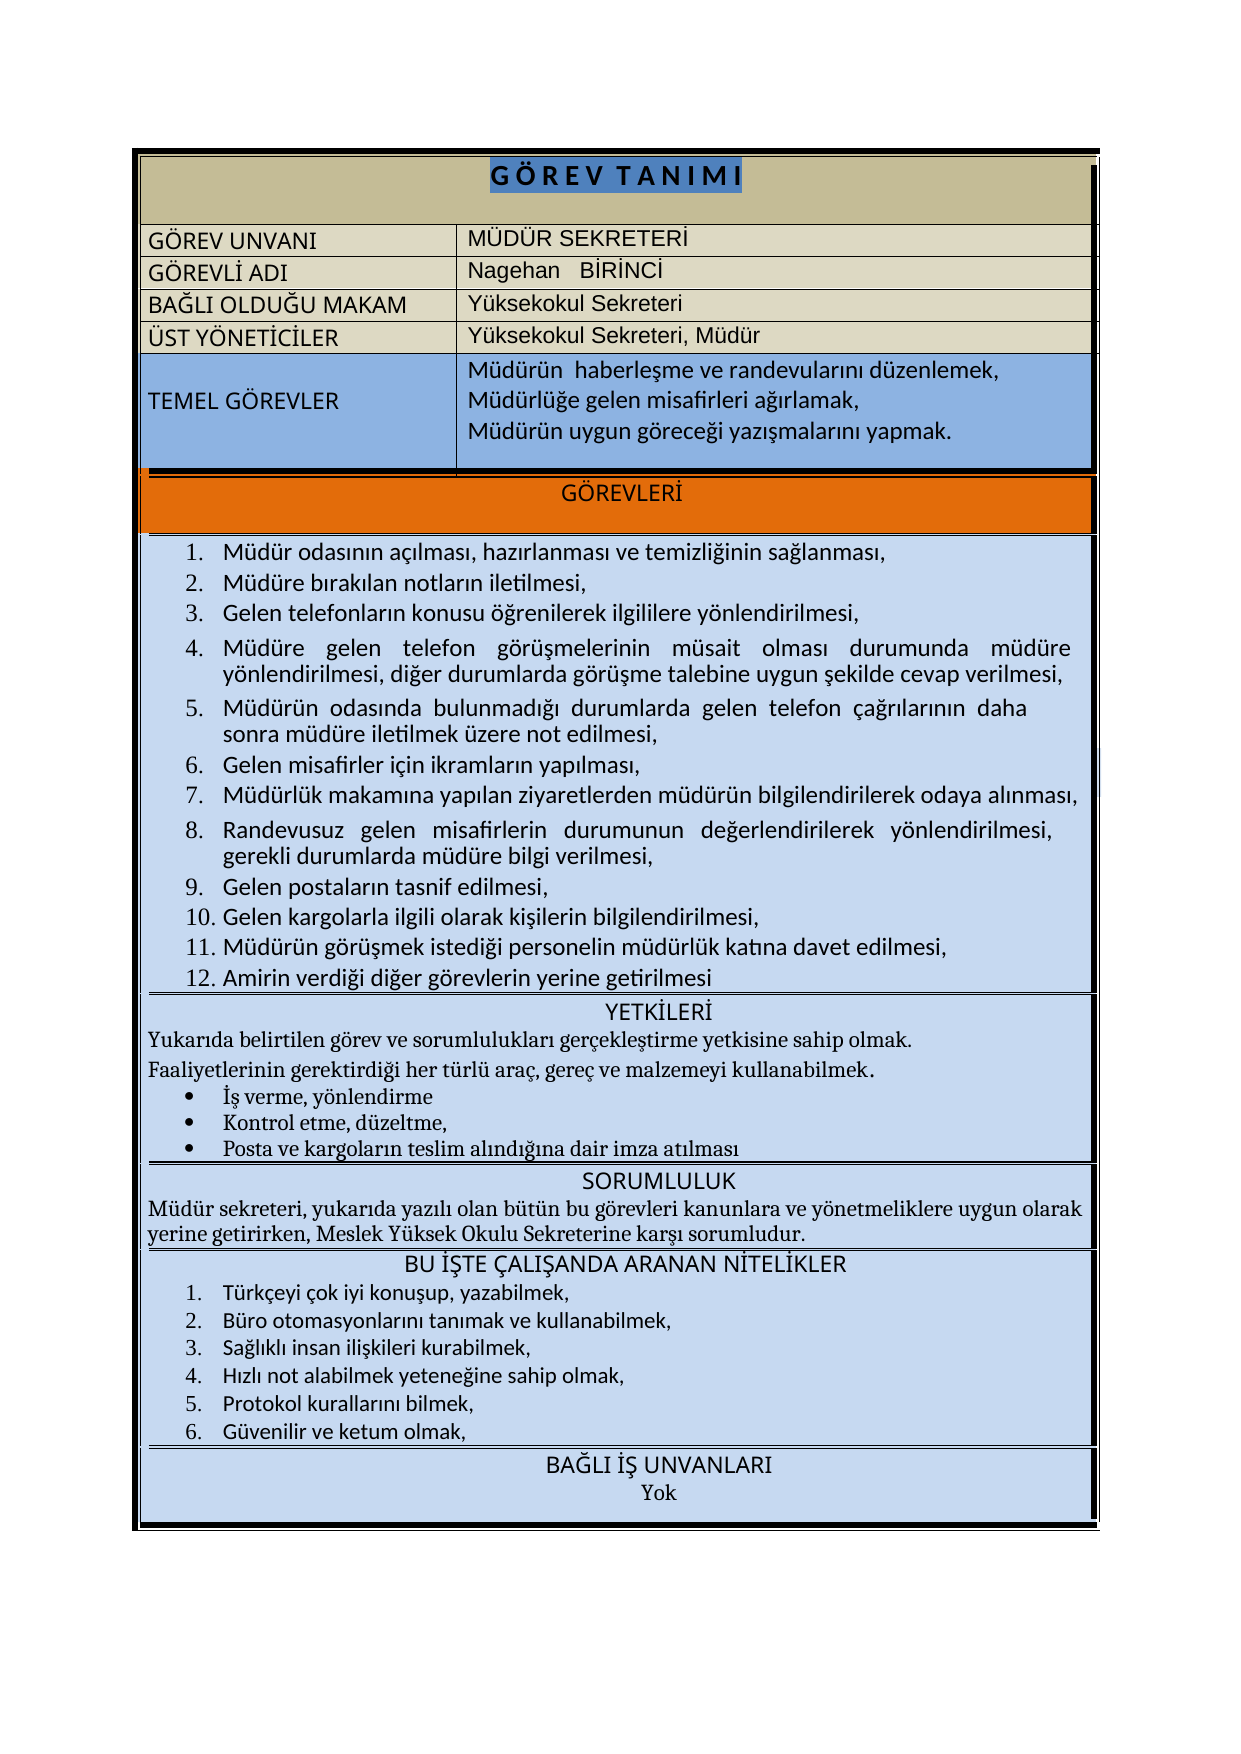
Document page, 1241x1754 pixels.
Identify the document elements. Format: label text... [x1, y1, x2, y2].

table_cell Yüksekokul Sekreteri [457, 290, 1091, 321]
table_cell MÜDÜR SEKRETERİ [457, 225, 1091, 256]
table_cell ÜST YÖNETİCİLER [141, 322, 456, 353]
table_cell Nagehan BİRİNCİ [457, 257, 1091, 288]
table_cell YETKİLERİ Yukarıda belirtilen görev ve sorumlulukları gerçekleştirme yetkisine sahip olmak. Faaliyetlerinin gerektirdiği her türlü araç, gereç ve malzemeyi kullanabilmek. İş verme, yönlendirme Kontrol etme, düzeltme, Posta ve kargoların teslim alındığına dair imza atılması [138, 992, 1096, 1161]
table_cell BAĞLI İŞ UNVANLARI Yok [138, 1445, 1096, 1522]
table_cell GÖREV UNVANI [141, 225, 456, 256]
table_cell BU İŞTE ÇALIŞANDA ARANAN NİTELİKLER Türkçeyi çok iyi konuşup, yazabilmek, Büro otomasyonlarını tanımak ve kullanabilmek, Sağlıklı insan ilişkileri kurabilmek, Hızlı not alabilmek yeteneğine sahip olmak, Protokol kurallarını bilmek, Güvenilir ve ketum olmak, [141, 1248, 1096, 1445]
table_cell BAĞLI OLDUĞU MAKAM [141, 290, 456, 321]
table_cell Müdür odasının açılması, hazırlanması ve temizliğinin sağlanması, Müdüre bırakılan notların iletilmesi, Gelen telefonların konusu öğrenilerek ilgililere yönlendirilmesi, Müdüre gelen telefon görüşmelerinin müsait olması durumunda müdüre yönlendirilmesi, diğer durumlarda görüşme talebine uygun şekilde cevap verilmesi, Müdürün odasında bulunmadığı durumlarda gelen telefon çağrılarının daha sonra müdüre iletilmek üzere not edilmesi, Gelen misafirler için ikramların yapılması, Müdürlük makamına yapılan ziyaretlerden müdürün bilgilendirilerek odaya alınması, Randevusuz gelen misafirlerin durumunun değerlendirilerek yönlendirilmesi, gerekli durumlarda müdüre bilgi verilmesi, Gelen postaların tasnif edilmesi, Gelen kargolarla ilgili olarak kişilerin bilgilendirilmesi, Müdürün görüşmek istediği personelin müdürlük katına davet edilmesi, Amirin verdiği diğer görevlerin yerine getirilmesi [138, 533, 1096, 992]
table_cell Yüksekokul Sekreteri, Müdür [457, 322, 1091, 353]
table_cell G Ö R E V T A N I M I [141, 157, 1096, 224]
table_cell SORUMLULUK Müdür sekreteri, yukarıda yazılı olan bütün bu görevleri kanunlara ve yönetmeliklere uygun olarak yerine getirirken, Meslek Yüksek Okulu Sekreterine karşı sorumludur. [141, 1161, 1096, 1248]
table_cell GÖREVLİ ADI [141, 257, 456, 288]
table_cell Müdürün haberleşme ve randevularını düzenlemek, Müdürlüğe gelen misafirleri ağırlamak, Müdürün uygun göreceği yazışmalarını yapmak. [457, 354, 1091, 468]
table_cell TEMEL GÖREVLER [141, 354, 456, 468]
table_cell GÖREVLERİ [138, 468, 1091, 533]
